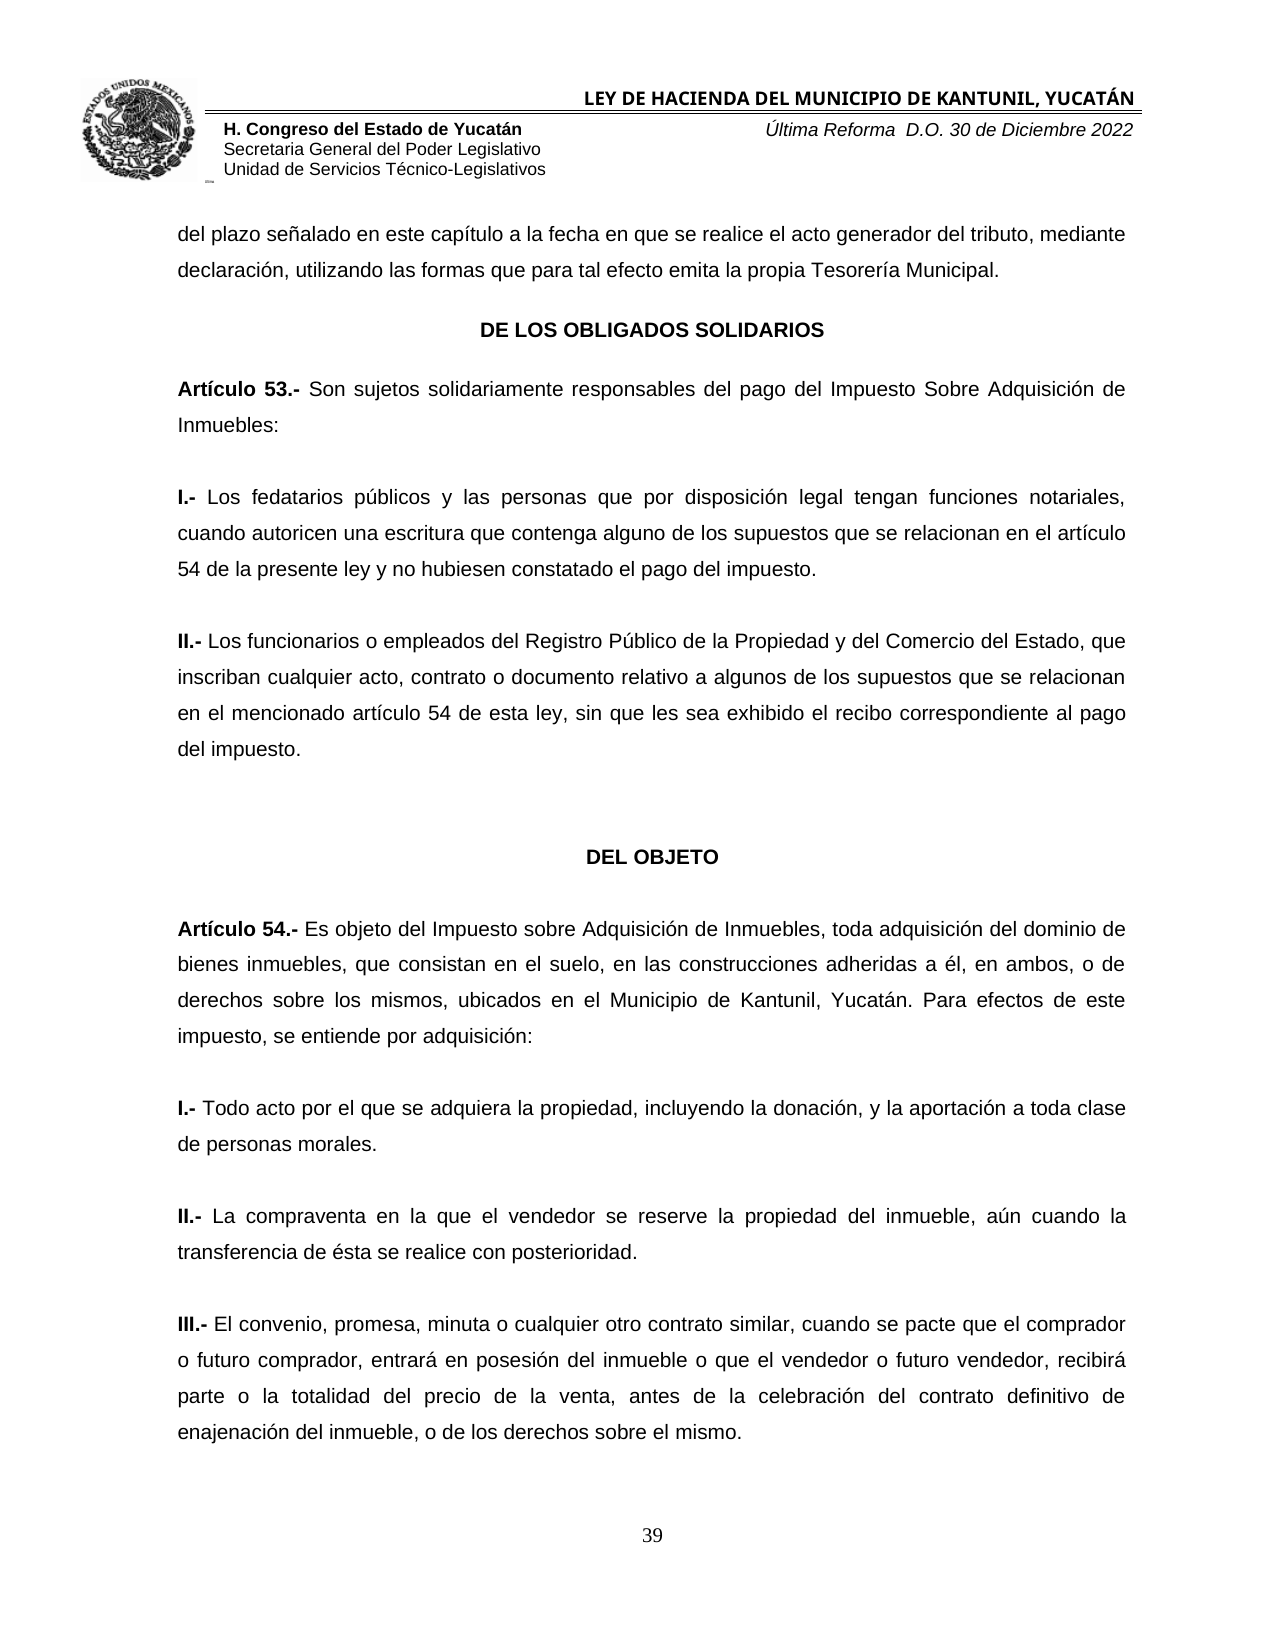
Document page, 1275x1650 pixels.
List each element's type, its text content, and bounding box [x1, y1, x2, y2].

text I.- Los fedatarios públicos y las personas que por disposición legal tengan funciones notariales, cuando autoricen una escritura que contenga alguno de los supuestos que se relacionan en el artículo 54 de la presente ley y no hubiesen constatado el pago del impuesto. [177, 485, 1127, 581]
text II.- La compraventa en la que el vendedor se reserve la propiedad del inmueble, aún cuando la transferencia de ésta se realice con posterioridad. [177, 1204, 1127, 1264]
text Artículo 54.- Es objeto del Impuesto sobre Adquisición de Inmuebles, toda adquisición del dominio de bienes inmuebles, que consistan en el suelo, en las construcciones adheridas a él, en ambos, o de derechos sobre los mismos, ubicados en el Municipio de Kantunil, Yucatán. Para efectos de este impuesto, se entiende por adquisición: [177, 916, 1127, 1048]
text Artículo 53.- Son sujetos solidariamente responsables del pago del Impuesto Sobre Adquisición de Inmuebles: [177, 377, 1127, 437]
text III.- El convenio, promesa, minuta o cualquier otro contrato similar, cuando se pacte que el comprador o futuro comprador, entrará en posesión del inmueble o que el vendedor o futuro vendedor, recibirá parte o la totalidad del precio de la venta, antes de la celebración del contrato definitivo de enajenación del inmueble, o de los derechos sobre el mismo. [177, 1312, 1127, 1443]
text II.- Los funcionarios o empleados del Registro Público de la Propiedad y del Comercio del Estado, que inscriban cualquier acto, contrato o documento relativo a algunos de los supuestos que se relacionan en el mencionado artículo 54 de esta ley, sin que les sea exhibido el recibo correspondiente al pago del impuesto. [177, 629, 1127, 761]
text DEL OBJETO [177, 844, 1127, 868]
text DE LOS OBLIGADOS SOLIDARIOS [177, 317, 1127, 341]
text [177, 222, 1127, 281]
text I.- Todo acto por el que se adquiera la propiedad, incluyendo la donación, y la aportación a toda clase de personas morales. [177, 1096, 1127, 1156]
